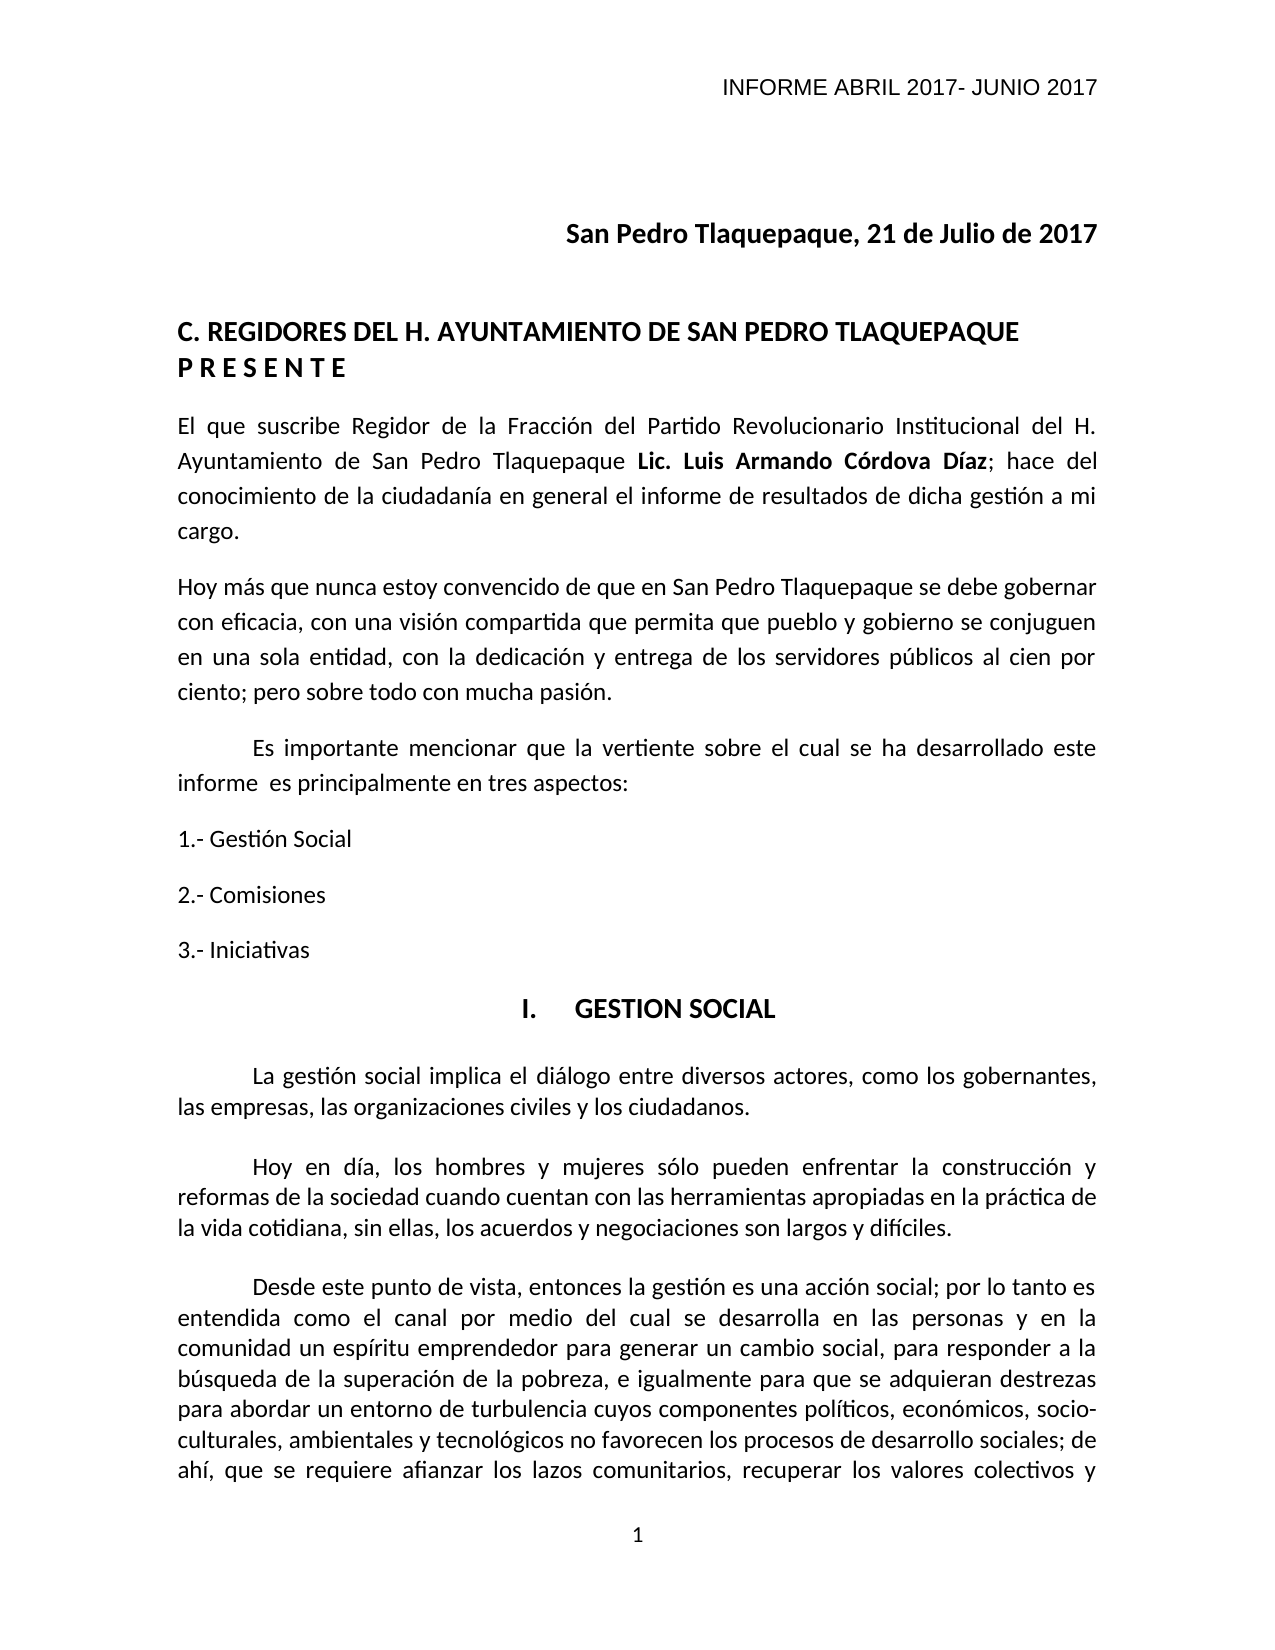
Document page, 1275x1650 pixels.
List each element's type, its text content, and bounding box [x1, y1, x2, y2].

text San Pedro Tlaquepaque, 21 de Julio de 2017 [177, 216, 1098, 251]
text Hoy en día, los hombres y mujeres sólo pueden enfrentar la construcción y reformas de la sociedad cuando cuentan con las herramientas apropiadas en la práctica de la vida cotidiana, sin ellas, los acuerdos y negociaciones son largos y difíciles. [177, 1151, 1098, 1242]
text 1.- Gestión Social [177, 823, 1098, 853]
text 2.- Comisiones [177, 879, 1098, 909]
text El que suscribe Regidor de la Fracción del Partido Revolucionario Institucional del H. Ayuntamiento de San Pedro Tlaquepaque Lic. Luis Armando Córdova Díaz; hace del conocimiento de la ciudadanía en general el informe de resultados de dicha gestión a mi cargo. [177, 410, 1098, 546]
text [177, 1271, 1098, 1485]
text 3.- Iniciativas [177, 934, 1098, 965]
text P R E S E N T E [177, 349, 1098, 384]
text La gestión social implica el diálogo entre diversos actores, como los gobernantes, las empresas, las organizaciones civiles y los ciudadanos. [177, 1061, 1098, 1122]
list GESTION SOCIAL [215, 990, 1098, 1026]
subtitle C. REGIDORES DEL H. AYUNTAMIENTO DE SAN PEDRO TLAQUEPAQUE [177, 313, 1098, 349]
text Hoy más que nunca estoy convencido de que en San Pedro Tlaquepaque se debe gobernar con eficacia, con una visión compartida que permita que pueblo y gobierno se conjuguen en una sola entidad, con la dedicación y entrega de los servidores públicos al cien por ciento; pero sobre todo con mucha pasión. [177, 571, 1098, 707]
text Es importante mencionar que la vertiente sobre el cual se ha desarrollado este informe es principalmente en tres aspectos: [177, 732, 1098, 798]
